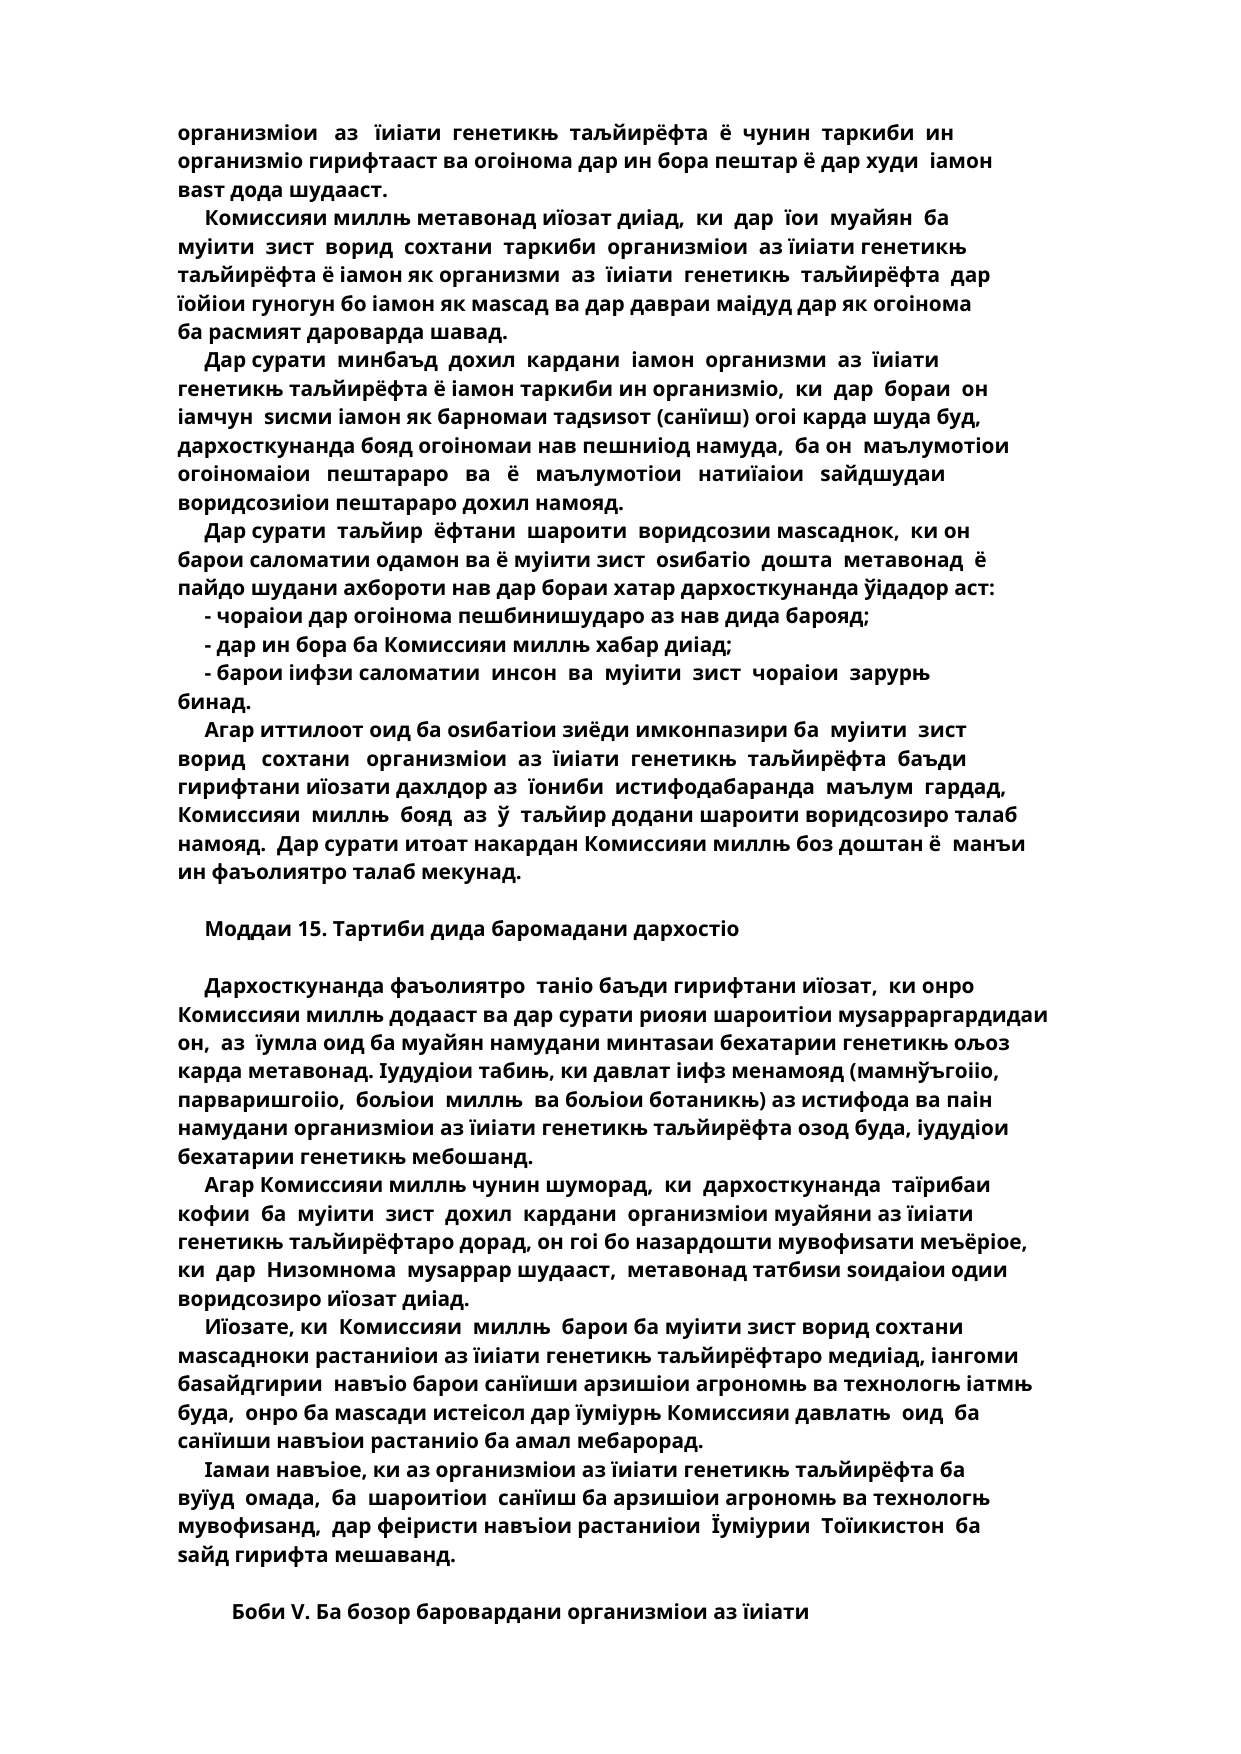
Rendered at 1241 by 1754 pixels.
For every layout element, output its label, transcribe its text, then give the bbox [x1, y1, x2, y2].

text Іамаи навъіое, ки аз организміои аз їиіати генетикњ таљйирёфта ба [177, 1455, 1152, 1483]
text гирифтани иїозати дахлдор аз їониби истифодабаранда маълум гардад, [177, 772, 1152, 801]
text организміо гирифтааст ва огоінома дар ин бора пештар ё дар худи іамон [177, 147, 1152, 175]
text воридсозиро иїозат диіад. [177, 1284, 1152, 1312]
text огоіномаіои пештараро ва ё маълумотіои натиїаіои ѕайдшудаи [177, 459, 1152, 488]
text кофии ба муіити зист дохил кардани организміои муайяни аз їиіати [177, 1199, 1152, 1227]
text Комиссияи миллњ додааст ва дар сурати риояи шароитіои муѕарраргардидаи [177, 1000, 1152, 1028]
text Иїозате, ки Комиссияи миллњ барои ба муіити зист ворид сохтани [177, 1312, 1152, 1341]
text їойіои гуногун бо іамон як маѕсад ва дар давраи маідуд дар як огоінома [177, 289, 1152, 317]
text Дар сурати минбаъд дохил кардани іамон организми аз їиіати [177, 346, 1152, 374]
text пайдо шудани ахбороти нав дар бораи хатар дархосткунанда ўідадор аст: [177, 573, 1152, 602]
text Боби V. Ба бозор баровардани организміои аз їиіати [177, 1597, 1152, 1625]
text барои саломатии одамон ва ё муіити зист оѕибатіо дошта метавонад ё [177, 545, 1152, 573]
text дархосткунанда бояд огоіномаи нав пешниіод намуда, ба он маълумотіои [177, 431, 1152, 459]
text маѕсадноки растаниіои аз їиіати генетикњ таљйирёфтаро медиіад, іангоми [177, 1341, 1152, 1369]
text Дар сурати таљйир ёфтани шароити воридсозии маѕсаднок, ки он [177, 516, 1152, 545]
text он, аз їумла оид ба муайян намудани минтаѕаи бехатарии генетикњ ољоз [177, 1028, 1152, 1057]
text ворид сохтани организміои аз їиіати генетикњ таљйирёфта баъди [177, 744, 1152, 772]
text генетикњ таљйирёфтаро дорад, он гоі бо назардошти мувофиѕати меъёріое, [177, 1227, 1152, 1256]
text - барои іифзи саломатии инсон ва муіити зист чораіои зарурњ [177, 658, 1152, 687]
text санїиши навъіои растаниіо ба амал мебарорад. [177, 1426, 1152, 1455]
text Комиссияи миллњ метавонад иїозат диіад, ки дар їои муайян ба [177, 203, 1152, 232]
text вуїуд омада, ба шароитіои санїиш ба арзишіои агрономњ ва технологњ [177, 1483, 1152, 1512]
text буда, онро ба маѕсади истеісол дар їуміурњ Комиссияи давлатњ оид ба [177, 1398, 1152, 1426]
text парваришгоііо, бољіои миллњ ва бољіои ботаникњ) аз истифода ва паін [177, 1085, 1152, 1113]
text карда метавонад. Іудудіои табињ, ки давлат іифз менамояд (мамнўъгоііо, [177, 1057, 1152, 1085]
text воридсозиіои пештараро дохил намояд. [177, 488, 1152, 516]
text баѕайдгирии навъіо барои санїиши арзишіои агрономњ ва технологњ іатмњ [177, 1369, 1152, 1398]
text Моддаи 15. Тартиби дида баромадани дархостіо [177, 914, 1152, 943]
text бехатарии генетикњ мебошанд. [177, 1142, 1152, 1170]
text - чораіои дар огоінома пешбинишударо аз нав дида барояд; [177, 602, 1152, 630]
text ба расмият дароварда шавад. [177, 317, 1152, 346]
text намудани организміои аз їиіати генетикњ таљйирёфта озод буда, іудудіои [177, 1113, 1152, 1142]
text ин фаъолиятро талаб мекунад. [177, 857, 1152, 886]
text организміои аз їиіати генетикњ таљйирёфта ё чунин таркиби ин [177, 118, 1152, 147]
text таљйирёфта ё іамон як организми аз їиіати генетикњ таљйирёфта дар [177, 260, 1152, 289]
text - дар ин бора ба Комиссияи миллњ хабар диіад; [177, 630, 1152, 658]
text бинад. [177, 687, 1152, 715]
text ѕайд гирифта мешаванд. [177, 1540, 1152, 1568]
text намояд. Дар сурати итоат накардан Комиссияи миллњ боз доштан ё манъи [177, 829, 1152, 857]
text Комиссияи миллњ бояд аз ў таљйир додани шароити воридсозиро талаб [177, 801, 1152, 829]
text Агар Комиссияи миллњ чунин шуморад, ки дархосткунанда таїрибаи [177, 1170, 1152, 1199]
text ваѕт дода шудааст. [177, 175, 1152, 203]
text генетикњ таљйирёфта ё іамон таркиби ин организміо, ки дар бораи он [177, 374, 1152, 402]
text Агар иттилоот оид ба оѕибатіои зиёди имконпазири ба муіити зист [177, 715, 1152, 744]
text іамчун ѕисми іамон як барномаи тадѕиѕот (санїиш) огоі карда шуда буд, [177, 402, 1152, 431]
text мувофиѕанд, дар феіристи навъіои растаниіои Їуміурии Тоїикистон ба [177, 1512, 1152, 1540]
text ки дар Низомнома муѕаррар шудааст, метавонад татбиѕи ѕоидаіои одии [177, 1256, 1152, 1284]
text муіити зист ворид сохтани таркиби организміои аз їиіати генетикњ [177, 232, 1152, 260]
text Дархосткунанда фаъолиятро таніо баъди гирифтани иїозат, ки онро [177, 971, 1152, 1000]
